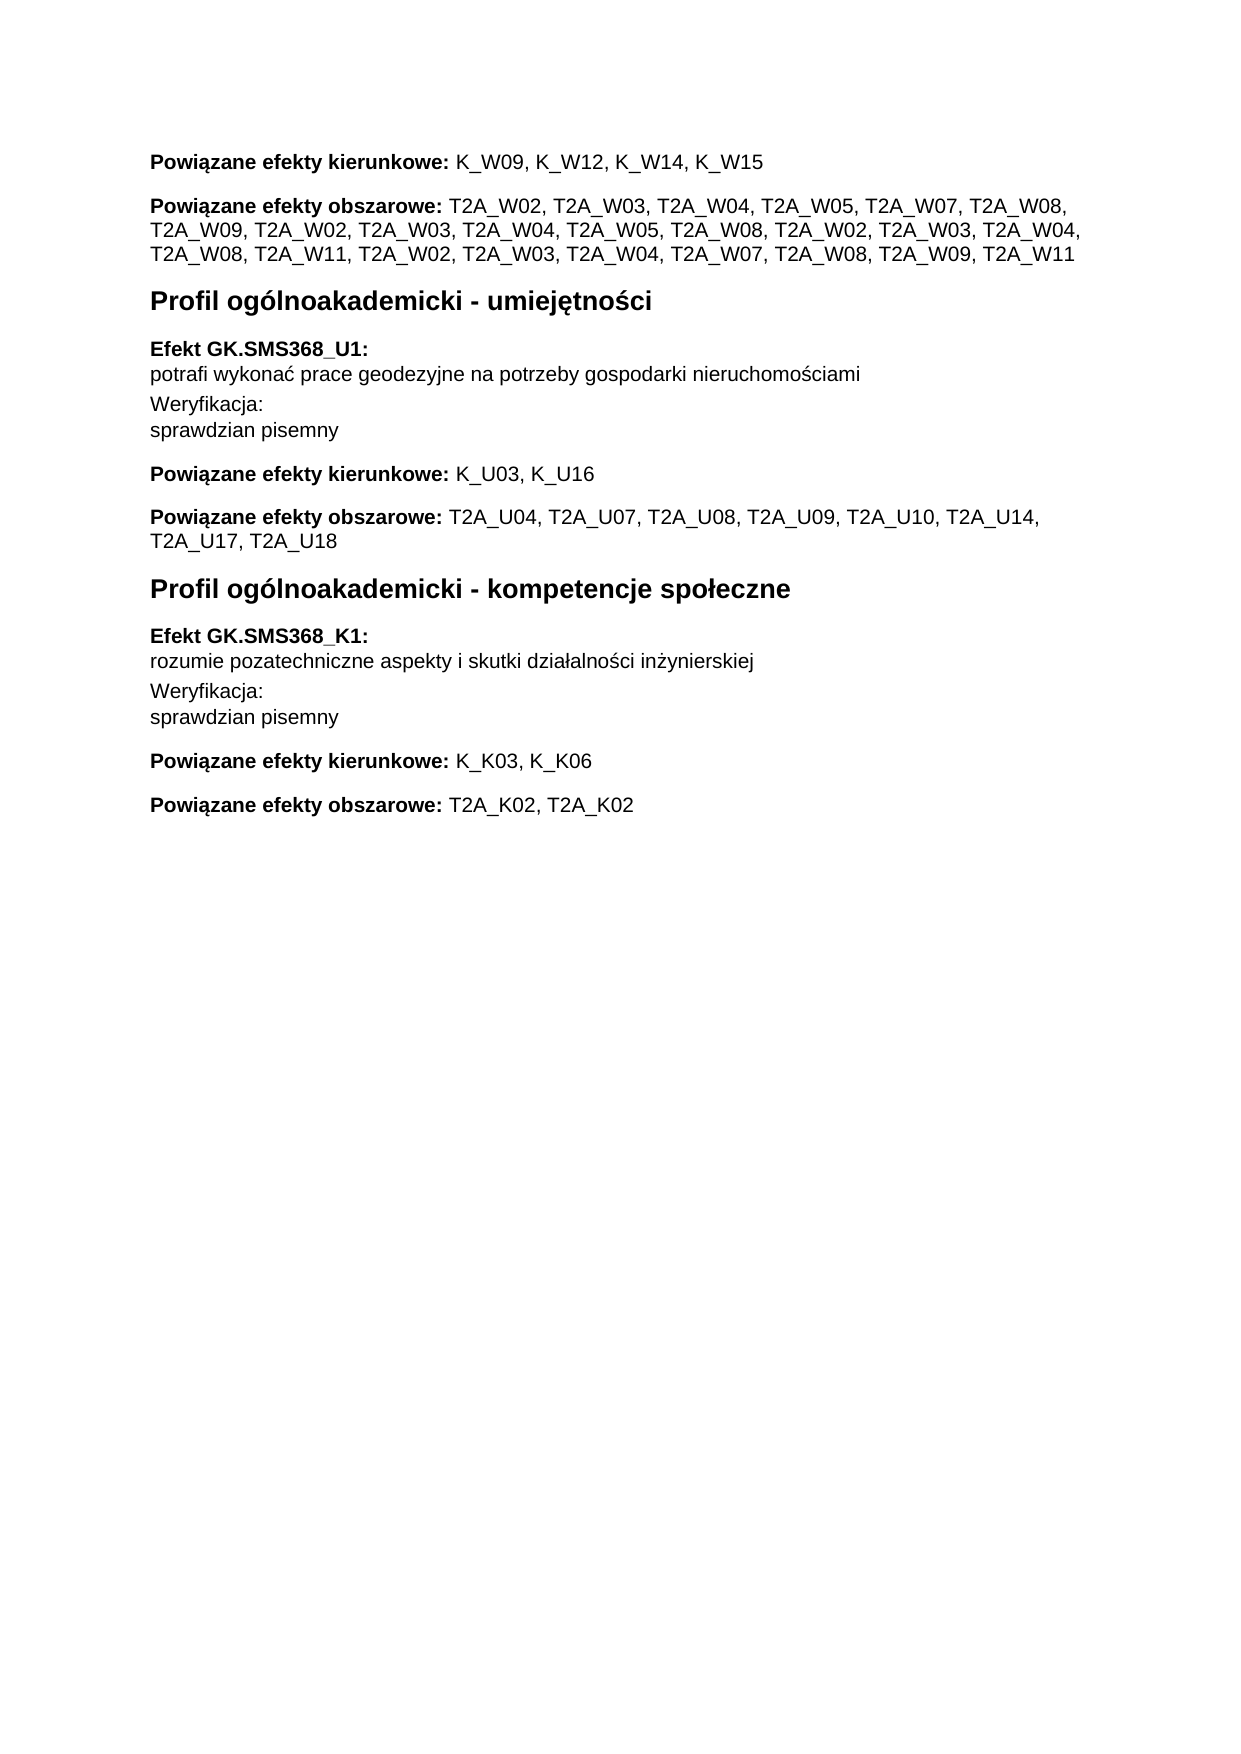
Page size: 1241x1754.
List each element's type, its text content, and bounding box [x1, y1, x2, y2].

text Powiązane efekty obszarowe: T2A_K02, T2A_K02 [150, 793, 1090, 817]
text sprawdzian pisemny [150, 705, 1090, 729]
text Efekt GK.SMS368_U1: [150, 336, 1090, 360]
subtitle Profil ogólnoakademicki - kompetencje społeczne [150, 573, 1090, 604]
text Powiązane efekty kierunkowe: K_W09, K_W12, K_W14, K_W15 [150, 150, 1090, 174]
text Efekt GK.SMS368_K1: [150, 624, 1090, 648]
text potrafi wykonać prace geodezyjne na potrzeby gospodarki nieruchomościami [150, 361, 1090, 385]
text Powiązane efekty kierunkowe: K_K03, K_K06 [150, 749, 1090, 773]
text Powiązane efekty obszarowe: T2A_U04, T2A_U07, T2A_U08, T2A_U09, T2A_U10, T2A_U14, T2A_U17, T2A_U18 [150, 505, 1090, 553]
text Powiązane efekty kierunkowe: K_U03, K_U16 [150, 461, 1090, 485]
text Weryfikacja: [150, 392, 1090, 416]
text sprawdzian pisemny [150, 418, 1090, 442]
text rozumie pozatechniczne aspekty i skutki działalności inżynierskiej [150, 649, 1090, 673]
subtitle Profil ogólnoakademicki - umiejętności [150, 285, 1090, 317]
text Weryfikacja: [150, 679, 1090, 703]
text Powiązane efekty obszarowe: T2A_W02, T2A_W03, T2A_W04, T2A_W05, T2A_W07, T2A_W08, T2A_W09, T2A_W02, T2A_W03, T2A_W04, T2A_W05, T2A_W08, T2A_W02, T2A_W03, T2A_W04, T2A_W08, T2A_W11, T2A_W02, T2A_W03, T2A_W04, T2A_W07, T2A_W08, T2A_W09, T2A_W11 [150, 194, 1090, 266]
